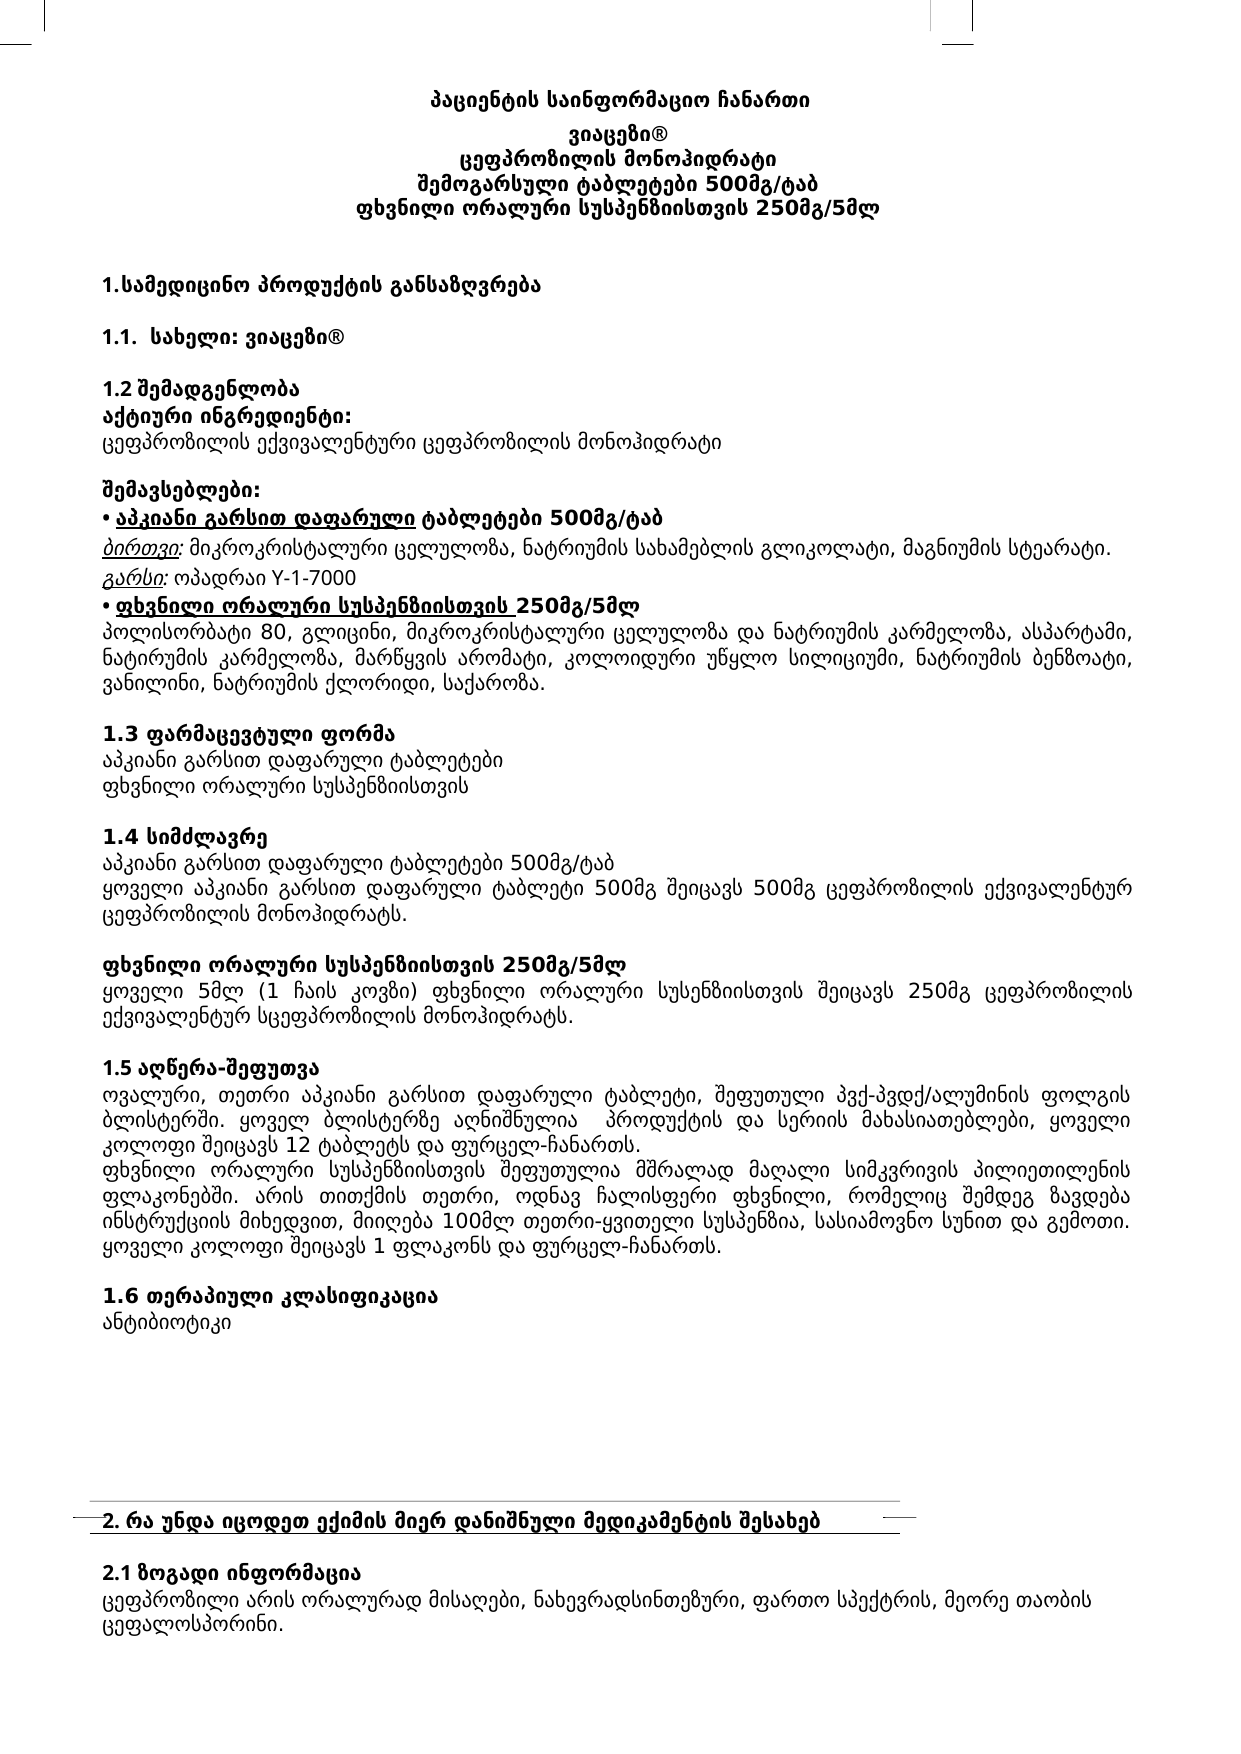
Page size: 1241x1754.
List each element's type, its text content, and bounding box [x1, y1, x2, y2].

text აქტიური ინგრედიენტი: [102, 404, 1165, 428]
text • აპკიანი გარსით დაფარული ტაბლეტები 500მგ/ტაბ [102, 503, 1165, 532]
text ცეფპროზილი არის ორალურად მისაღები, ნახევრადსინთეზური, ფართო სპექტრის, მეორე თაობის ცეფალოსპორინი. [102, 1588, 1165, 1636]
text ბირთვი: მიკროკრისტალური ცელულოზა, ნატრიუმის სახამებლის გლიკოლატი, მაგნიუმის სტეარატი. [102, 533, 1165, 562]
text ოვალური, თეთრი აპკიანი გარსით დაფარული ტაბლეტი, შეფუთული პვქ-პვდქ/ალუმინის ფოლგის ბლისტერში. ყოველ ბლისტერზე აღნიშნულია პროდუქტის და სერიის მახასიათებლები, ყოველი კოლოფი შეიცავს 12 ტაბლეტს და ფურცელ-ჩანართს. [102, 1083, 1132, 1157]
text ფხვნილი ორალური სუსპენზიისთვის [102, 774, 1134, 798]
list სახელი: ვიაცეზი® [101, 322, 1165, 351]
text აპკიანი გარსით დაფარული ტაბლეტები [102, 748, 1134, 772]
text პოლისორბატი 80, გლიცინი, მიკროკრისტალური ცელულოზა და ნატრიუმის კარმელოზა, ასპარტამი, ნატირუმის კარმელოზა, მარწყვის არომატი, კოლოიდური უწყლო სილიციუმი, ნატრიუმის ბენზოატი, ვანილინი, ნატრიუმის ქლორიდი, საქაროზა. [102, 620, 1134, 696]
list სამედიცინო პროდუქტის განსაზღვრება [101, 271, 1165, 299]
text ყოველი 5მლ (1 ჩაის კოვზი) ფხვნილი ორალური სუსენზიისთვის შეიცავს 250მგ ცეფპროზილის ექვივალენტურ სცეფპროზილის მონოჰიდრატს. [102, 979, 1134, 1029]
text ცეფპროზილის ექვივალენტური ცეფპროზილის მონოჰიდრატი [102, 430, 1165, 454]
text შემავსებლები: [102, 478, 1165, 502]
text 2. რა უნდა იცოდეთ ექიმის მიერ დანიშნული მედიკამენტის შესახებ [102, 1506, 1165, 1534]
text აპკიანი გარსით დაფარული ტაბლეტები 500მგ/ტაბ [102, 851, 1134, 875]
picture [942, 42, 974, 46]
text ყოველი აპკიანი გარსით დაფარული ტაბლეტი 500მგ შეიცავს 500მგ ცეფპროზილის ექვივალენტურ ცეფპროზილის მონოჰიდრატს. [102, 876, 1134, 926]
text ფხვნილი ორალური სუსპენზიისთვის 250მგ/5მლ [102, 953, 1134, 977]
text ანტიბიოტიკი [102, 1310, 1132, 1334]
text გარსი: ოპადრაი Y-1-7000 [102, 563, 1165, 591]
text • ფხვნილი ორალური სუსპენზიისთვის 250მგ/5მლ [102, 592, 1165, 620]
text 1.4 სიმძლავრე [102, 825, 1134, 849]
picture [0, 42, 32, 46]
text 1.2 შემადგენლობა [102, 374, 1165, 403]
text ფხვნილი ორალური სუსპენზიისთვის 250მგ/5მლ [75, 196, 1161, 220]
text პაციენტის საინფორმაციო ჩანართი [75, 75, 1165, 116]
text 2.1 ზოგადი ინფორმაცია [102, 1558, 1165, 1586]
text ვიაცეზი® [75, 119, 1161, 147]
text 1.3 ფარმაცევტული ფორმა [102, 722, 1134, 747]
text 1.6 თერაპიული კლასიფიკაცია [102, 1284, 1132, 1309]
text ცეფპროზილის მონოჰიდრატი [75, 147, 1161, 172]
picture [970, 0, 974, 32]
text შემოგარსული ტაბლეტები 500მგ/ტაბ [75, 172, 1161, 196]
text ფხვნილი ორალური სუსპენზიისთვის შეფუთულია მშრალად მაღალი სიმკვრივის პილიეთილენის ფლაკონებში. არის თითქმის თეთრი, ოდნავ ჩალისფერი ფხვნილი, რომელიც შემდეგ ზავდება ინსტრუქციის მიხედვით, მიიღება 100მლ თეთრი-ყვითელი სუსპენზია, სასიამოვნო სუნით და გემოთი. ყოველი კოლოფი შეიცავს 1 ფლაკონს და ფურცელ-ჩანართს. [102, 1158, 1132, 1258]
text 1.5 აღწერა-შეფუთვა [102, 1053, 1165, 1081]
